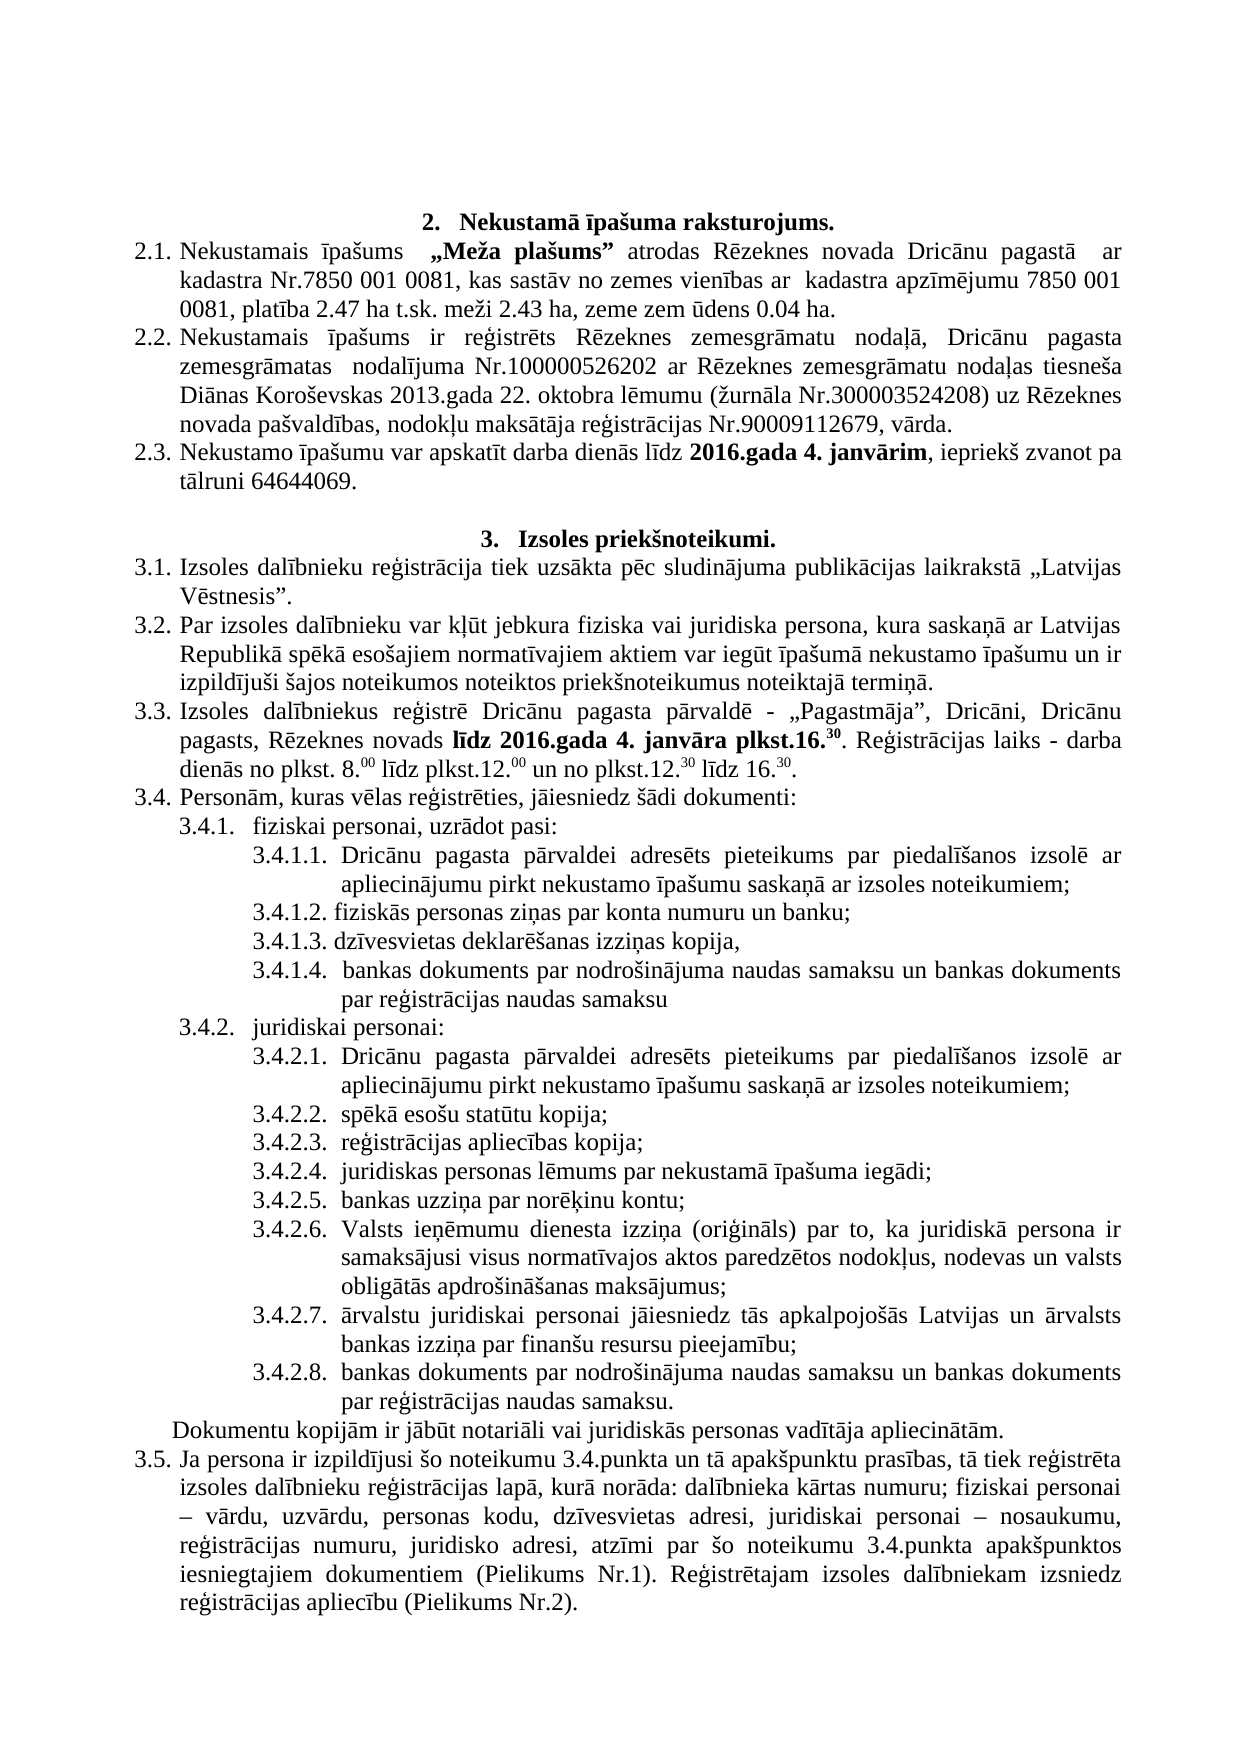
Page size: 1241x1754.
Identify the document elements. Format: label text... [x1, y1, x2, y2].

list Par izsoles dalībnieku var kļūt jebkura fiziska vai juridiska persona, kura saskaņā ar Latvijas Republikā spēkā esošajiem normatīvajiem var iegūt īpašumā nekustamo īpašumu un ir izpildījuši šajos noteikumos noteiktos priekšnoteikumus noteiktajā termiņā. [134, 610, 1122, 696]
list juridiskas personas par nekustamā īpašuma iegādi; [252, 1156, 1122, 1185]
list Nekustamais īpašums „Meža plašums” atrodas Rēzeknes novada Dricānu pagastā ar kadastra Nr.7850 001 0081, kas sastāv no zemes vienības ar kadastra apzīmējumu 7850 001 0081, platība 2.47 ha t.sk. meži 2.43 ha, zeme zem ūdens 0.04 ha. [134, 236, 1122, 322]
list Nekustamā īpašuma raksturojums. [134, 207, 1122, 236]
list Personām, kuras vēlas reģistrēties, jāiesniedz šādi dokumenti: [134, 782, 1122, 811]
list Valsts ieņēmumu dienesta (oriģināls) par to, ka juridiskā persona ir samaksājusi visus normatīvajos paredzētos nodokļus, nodevas un valsts obligātās apdrošināšanas maksājumus; [252, 1214, 1122, 1300]
list fiziskai personai, uzrādot pasi: [178, 811, 1122, 840]
list juridiskai personai: [178, 1012, 1122, 1041]
list reģistrācijas apliecības kopija; [252, 1127, 1122, 1156]
text 3.4.1.1. Dricānu pagasta pārvaldei adresēts pieteikums par piedalīšanos izsolē ar apliecinājumu pirkt nekustamo īpašumu saskaņā ar izsoles noteikumiem; [252, 840, 1122, 897]
list bankas uzziņa par norēķinu kontu; [252, 1185, 1122, 1214]
list Izsoles dalībnieku reģistrācija tiek uzsākta pēc sludinājuma publikācijas laikrakstā „Latvijas Vēstnesis”. [134, 552, 1122, 610]
list Nekustamais īpašums ir reģistrēts Rēzeknes zemesgrāmatu nodaļā, Dricānu pagasta zemesgrāmatas nodalījuma Nr.100000526202 ar Rēzeknes zemesgrāmatu nodaļas tiesneša Diānas Koroševskas 2013.gada 22. oktobra lēmumu (žurnāla Nr.300003524208) uz Rēzeknes novada pašvaldības, nodokļu maksātāja reģistrācijas Nr.90009112679, vārda. [134, 322, 1122, 437]
text 3.4.1.3. dzīvesvietas deklarēšanas izziņas kopija, [252, 926, 1122, 955]
list ārvalstu juridiskai personai jāiesniedz tās apkalpojošās Latvijas un ārvalsts bankas par finanšu resursu pieejamību; [252, 1300, 1122, 1357]
list Izsoles dalībniekus reģistrē Dricānu pagasta pārvaldē - „Pagastmāja”, Dricāni, Dricānu pagasts, Rēzeknes novads līdz 2016.gada 4. janvāra plkst.16.30. Reģistrācijas laiks - darba dienās no plkst. 8.00 līdz plkst.12.00 un no plkst.12.30 līdz 16.30. [134, 696, 1122, 782]
list Dricānu pagasta pārvaldei adresēts pieteikums par piedalīšanos izsolē ar apliecinājumu pirkt nekustamo īpašumu saskaņā ar izsoles noteikumiem; [252, 1041, 1122, 1099]
list spēkā esošu kopija; [252, 1099, 1122, 1127]
list Ja persona ir izpildījusi šo noteikumu 3.4.punkta un tā apakšpunktu prasības, tā tiek reģistrēta izsoles dalībnieku reģistrācijas lapā, kurā norāda: dalībnieka kārtas numuru; fiziskai personai – vārdu, uzvārdu, personas kodu, dzīvesvietas adresi, juridiskai personai – nosaukumu, reģistrācijas numuru, juridisko adresi, atzīmi par šo noteikumu 3.4.punkta apakšpunktos iesniegtajiem dokumentiem (Pielikums Nr.1). Reģistrētajam izsoles dalībniekam izsniedz reģistrācijas apliecību (Pielikums Nr.2). [134, 1444, 1122, 1616]
text 3.4.1.2. fiziskās personas ziņas par konta numuru un banku; [252, 897, 1122, 926]
text Dokumentu kopijām ir jābūt notariāli vai juridiskās personas vadītāja apliecinātām. [141, 1415, 1122, 1444]
list bankas dokuments par nodrošinājuma naudas samaksu un bankas dokuments par reģistrācijas naudas samaksu. [252, 1357, 1122, 1415]
list Nekustamo īpašumu var apskatīt darba dienās līdz 2016.gada 4. janvārim, iepriekš zvanot pa tālruni 64644069. [134, 437, 1122, 495]
list Izsoles priekšnoteikumi. [134, 524, 1122, 552]
text 3.4.1.4. bankas dokuments par nodrošinājuma naudas samaksu un bankas dokuments par reģistrācijas naudas samaksu [252, 955, 1122, 1012]
